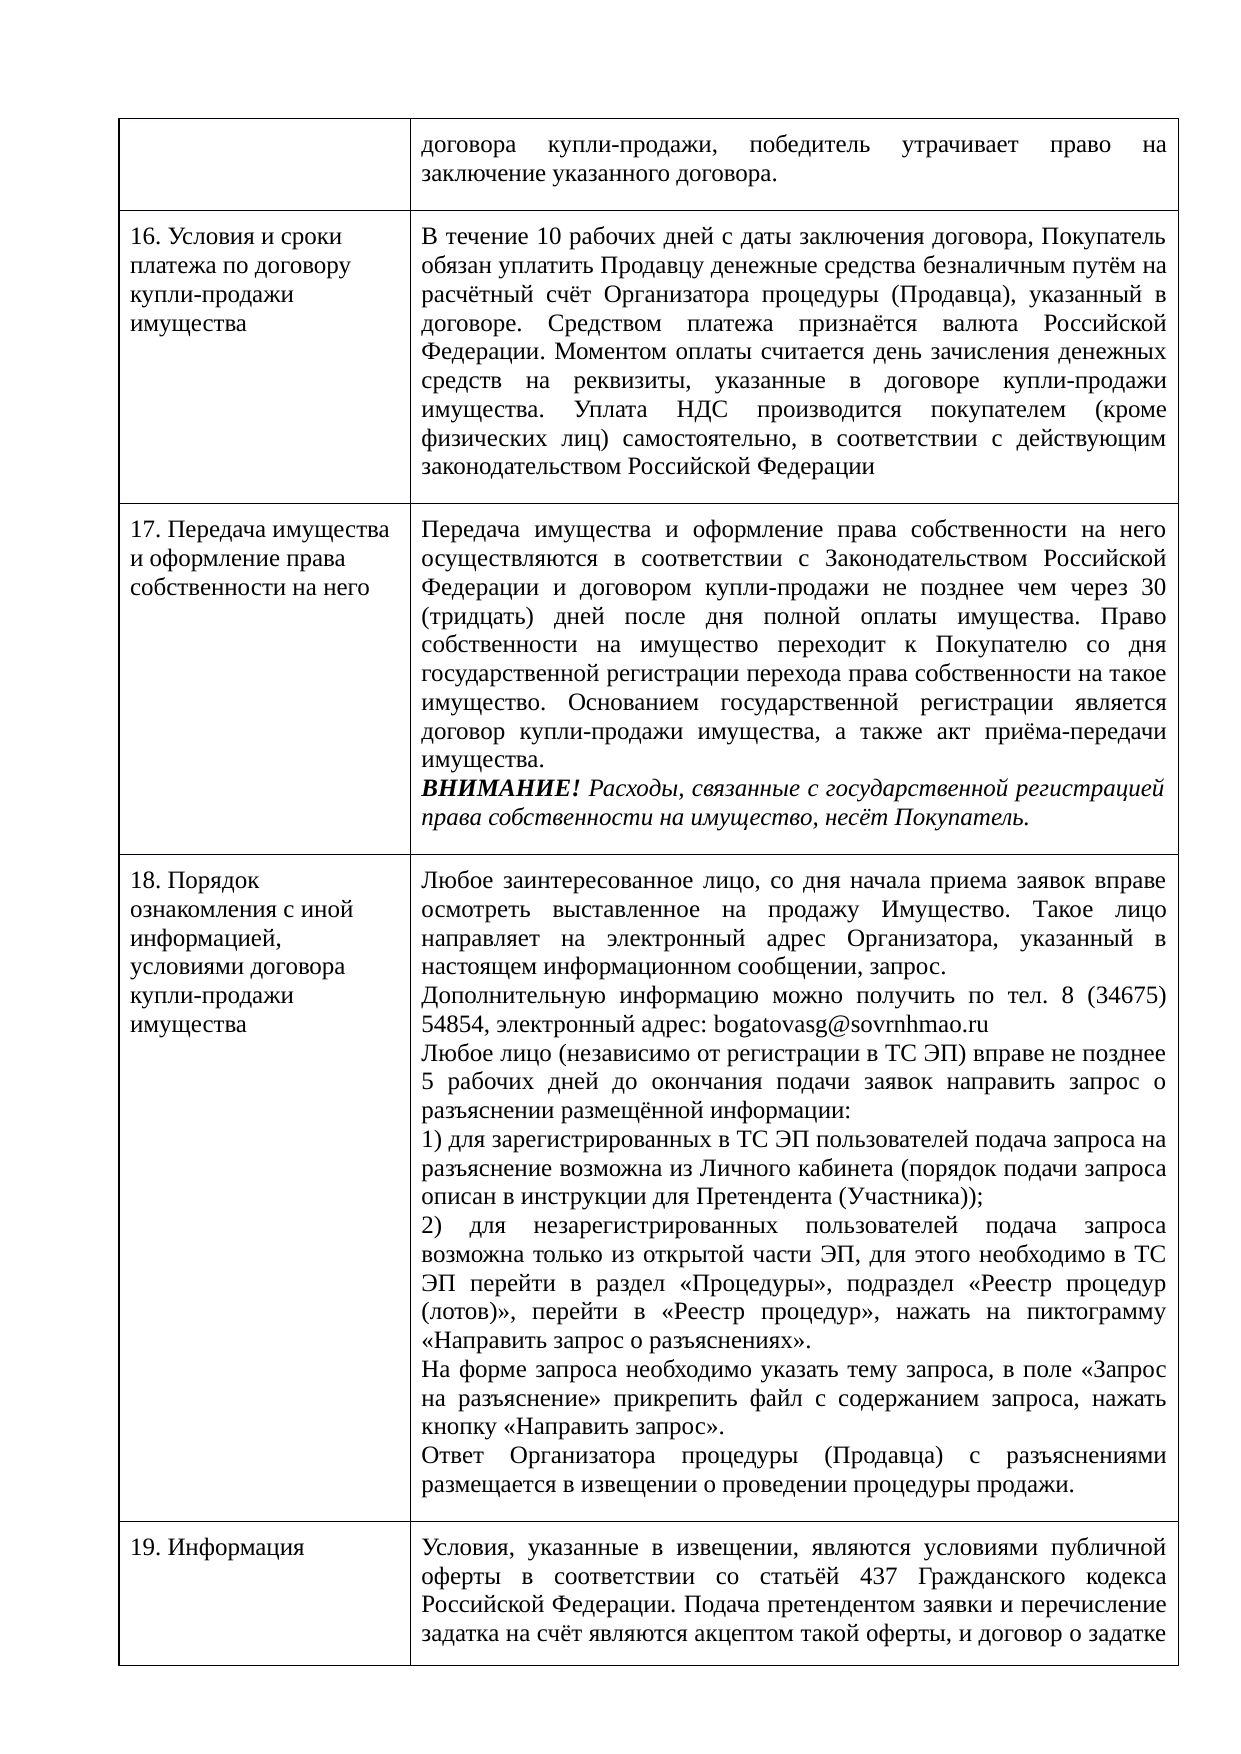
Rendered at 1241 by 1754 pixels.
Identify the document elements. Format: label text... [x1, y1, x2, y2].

table_cell Передача имущества и оформление права собственности на него осуществляются в соответствии с Законодательством Российской Федерации и договором купли-продажи не позднее чем через 30 (тридцать) дней после дня полной оплаты имущества. Право собственности на имущество переходит к Покупателю со дня государственной регистрации перехода права собственности на такое имущество. Основанием государственной регистрации является договор купли-продажи имущества, а также акт приёма-передачи имущества. ВНИМАНИЕ! Расходы, связанные с государственной регистрацией права собственности на имущество, несёт Покупатель. [411, 504, 1178, 854]
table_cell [120, 119, 410, 210]
table_cell Любое заинтересованное лицо, со дня начала приема заявок вправе осмотреть выставленное на продажу Имущество. Такое лицо направляет на электронный адрес Организатора, указанный в настоящем информационном сообщении, запрос. Дополнительную информацию можно получить по тел. 8 (34675) 54854, электронный адрес: bogatovasg@sovrnhmao.ru Любое лицо (независимо от регистрации в ТС ЭП) вправе не позднее 5 рабочих дней до окончания подачи заявок направить запрос о разъяснении размещённой информации: 1) для зарегистрированных в ТС ЭП пользователей подача запроса на разъяснение возможна из Личного кабинета (порядок подачи запроса описан в инструкции для Претендента (Участника)); 2) для незарегистрированных пользователей подача запроса возможна только из открытой части ЭП, для этого необходимо в ТС ЭП перейти в раздел «Процедуры», подраздел «Реестр процедур (лотов)», перейти в «Реестр процедур», нажать на пиктограмму «Направить запрос о разъяснениях». На форме запроса необходимо указать тему запроса, в поле «Запрос на разъяснение» прикрепить файл с содержанием запроса, нажать кнопку «Направить запрос». Ответ Организатора процедуры (Продавца) с разъяснениями размещается в извещении о проведении процедуры продажи. [411, 855, 1178, 1521]
table_cell В течение 10 рабочих дней с даты заключения договора, Покупатель обязан уплатить Продавцу денежные средства безналичным путём на расчётный счёт Организатора процедуры (Продавца), указанный в договоре. Средством платежа признаётся валюта Российской Федерации. Моментом оплаты считается день зачисления денежных средств на реквизиты, указанные в договоре купли-продажи имущества. Уплата НДС производится покупателем (кроме физических лиц) самостоятельно, в соответствии с действующим законодательством Российской Федерации [411, 211, 1178, 503]
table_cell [411, 1522, 1178, 1665]
table_cell 19. Информация [120, 1522, 410, 1665]
table_cell 18. Порядок ознакомления с иной информацией, условиями договора купли-продажи имущества [120, 855, 410, 1521]
table_cell 17. Передача имущества и оформление права собственности на него [120, 504, 410, 854]
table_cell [411, 119, 1178, 210]
table_cell 16. Условия и сроки платежа по договору купли-продажи имущества [120, 211, 410, 503]
